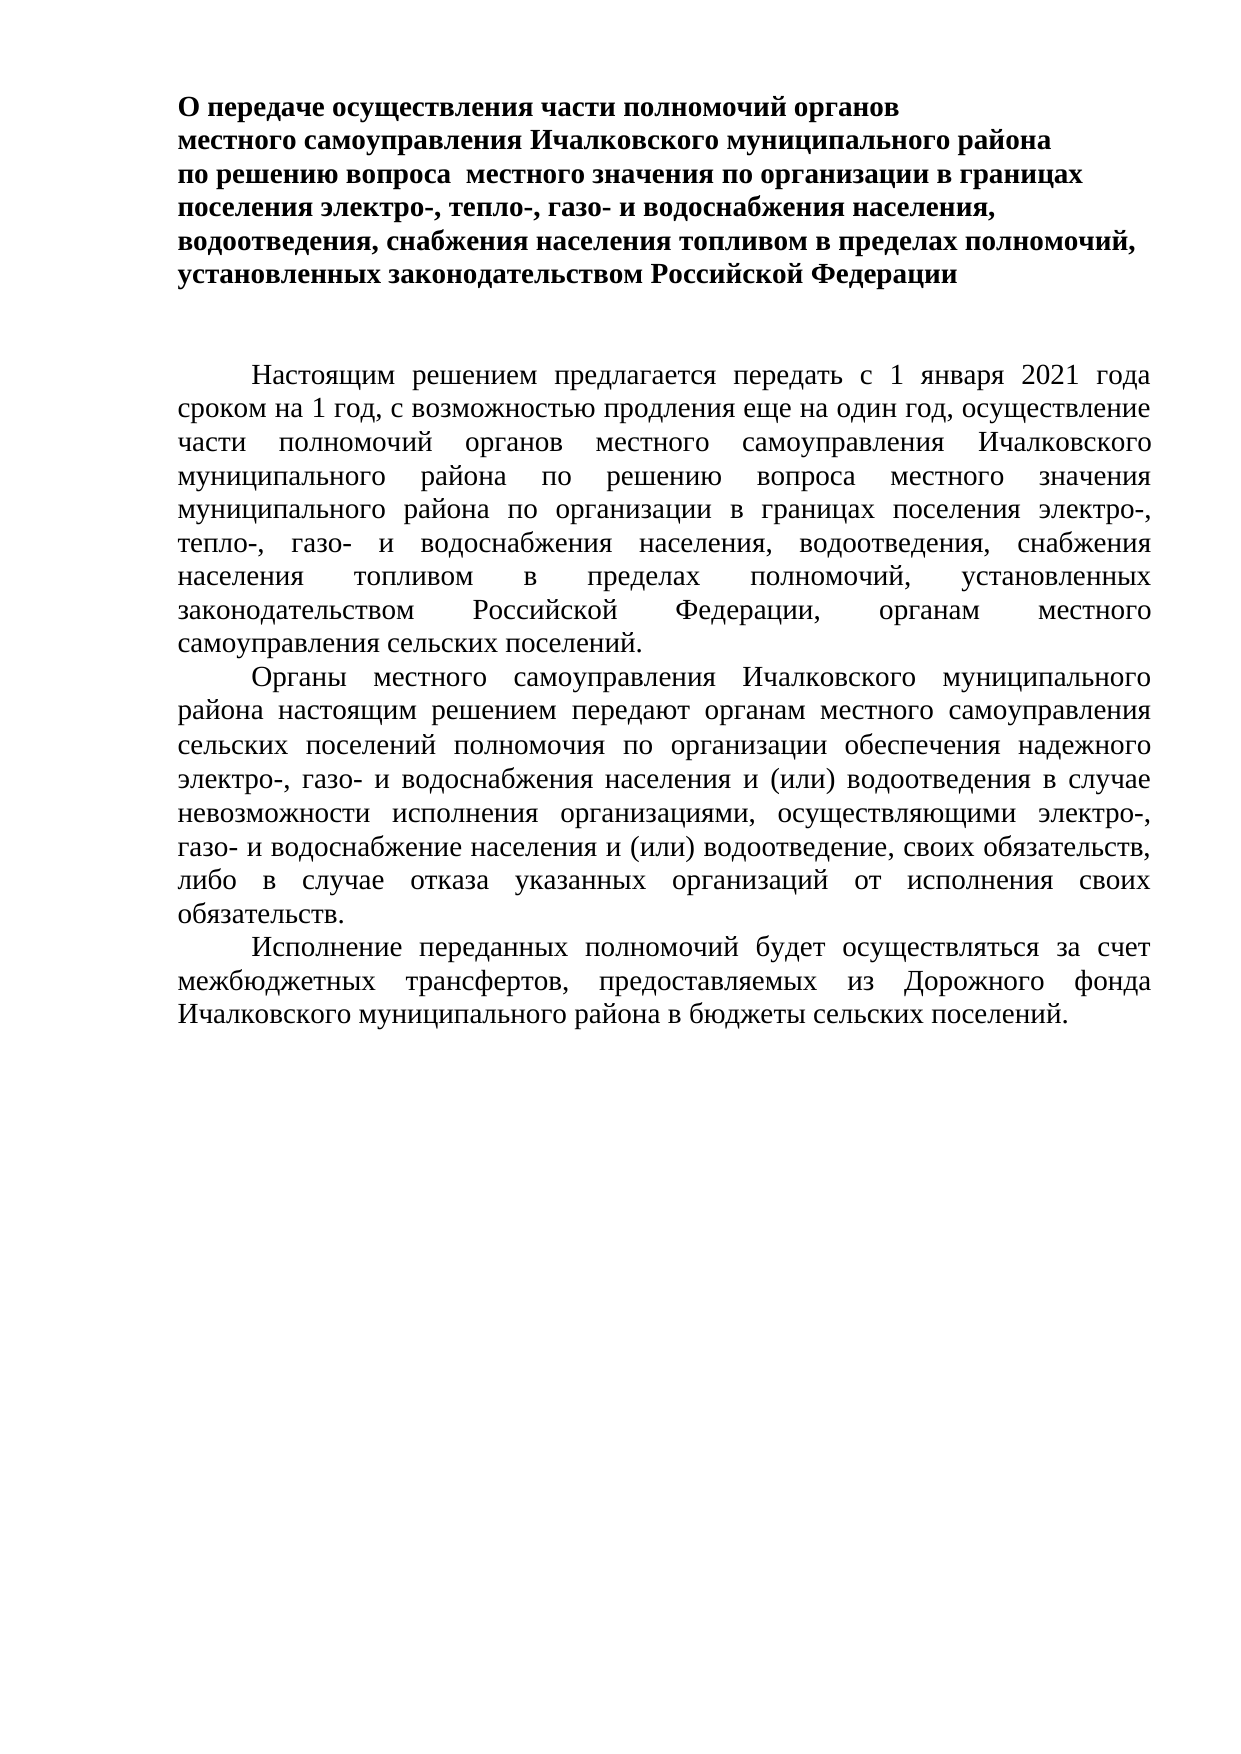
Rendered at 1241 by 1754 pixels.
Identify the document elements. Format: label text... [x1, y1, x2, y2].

text местного самоуправления Ичалковского муниципального района [177, 122, 1152, 156]
text по решению вопроса местного значения по организации в границах [177, 156, 1152, 189]
text поселения электро-, тепло-, газо- и водоснабжения населения, водоотведения, снабжения населения топливом в пределах полномочий, установленных законодательством Российской Федерации [177, 189, 1152, 290]
text Настоящим решением предлагается передать с 1 января 2021 года сроком на 1 год, с возможностью продления еще на один год, осуществление части полномочий органов местного самоуправления Ичалковского муниципального района по решению вопроса местного значения муниципального района по организации в границах поселения электро-, тепло-, газо- и водоснабжения населения, водоотведения, снабжения населения топливом в пределах полномочий, установленных законодательством Российской Федерации, органам местного самоуправления сельских поселений. [177, 357, 1152, 659]
text Органы местного самоуправления Ичалковского муниципального района настоящим решением передают органам местного самоуправления сельских поселений полномочия по организации обеспечения надежного электро-, газо- и водоснабжения населения и (или) водоотведения в случае невозможности исполнения организациями, осуществляющими электро-, газо- и водоснабжение населения и (или) водоотведение, своих обязательств, либо в случае отказа указанных организаций от исполнения своих обязательств. [177, 659, 1152, 929]
text Исполнение переданных полномочий будет осуществляться за счет межбюджетных трансфертов, предоставляемых из Дорожного фонда Ичалковского муниципального района в бюджеты сельских поселений. [177, 929, 1152, 1030]
text О передаче осуществления части полномочий органов [177, 89, 1152, 122]
